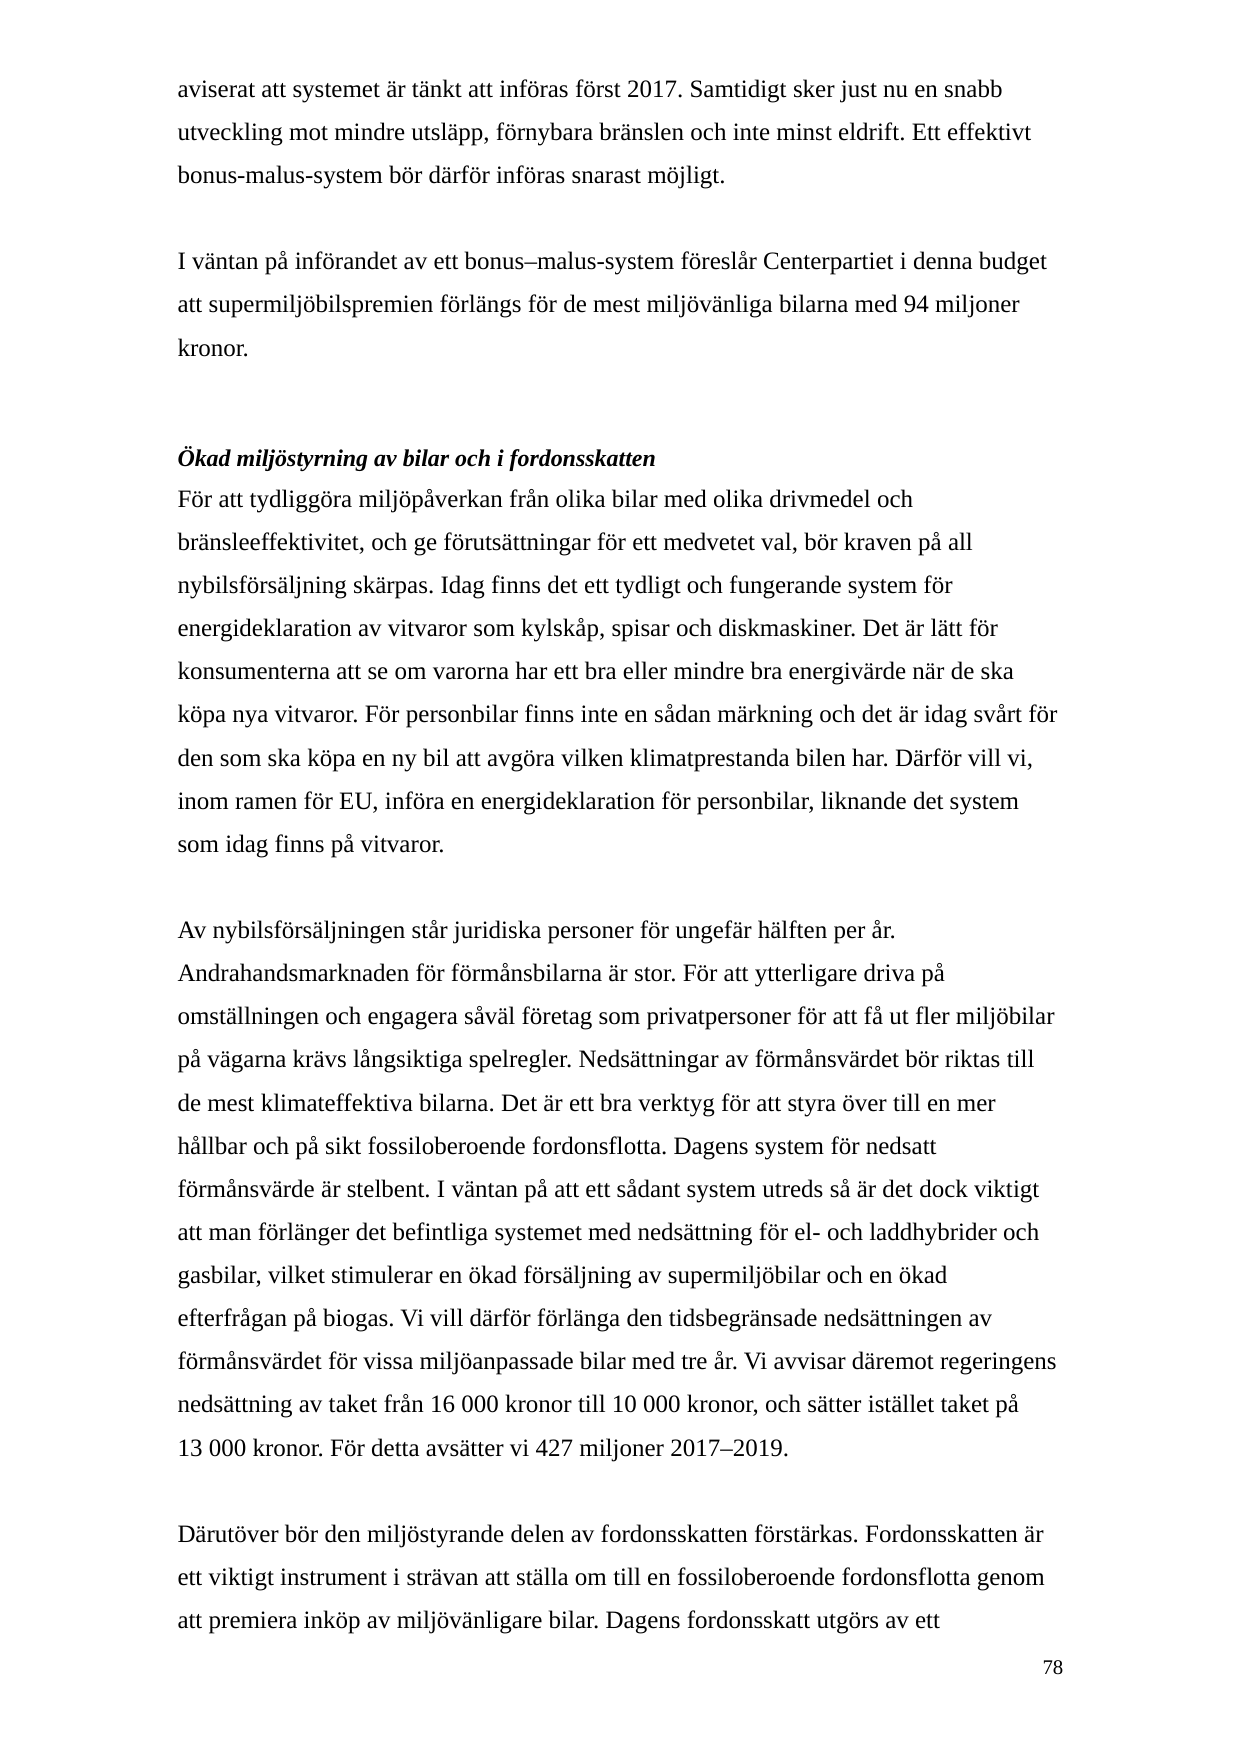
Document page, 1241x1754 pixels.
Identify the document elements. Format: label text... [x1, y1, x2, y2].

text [177, 1519, 1063, 1634]
text I väntan på införandet av ett bonus–malus-system föreslår Centerpartiet i denna budget att supermiljöbilspremien förlängs för de mest miljövänliga bilarna med 94 miljoner kronor. [177, 246, 1063, 361]
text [177, 74, 1063, 189]
text För att tydliggöra miljöpåverkan från olika bilar med olika drivmedel och bränsleeffektivitet, och ge förutsättningar för ett medvetet val, bör kraven på all nybilsförsäljning skärpas. Idag finns det ett tydligt och fungerande system för energideklaration av vitvaror som kylskåp, spisar och diskmaskiner. Det är lätt för konsumenterna att se om varorna har ett bra eller mindre bra energivärde när de ska köpa nya vitvaror. För personbilar finns inte en sådan märkning och det är idag svårt för den som ska köpa en ny bil att avgöra vilken klimatprestanda bilen har. Därför vill vi, inom ramen för EU, införa en energideklaration för personbilar, liknande det system som idag finns på vitvaror. [177, 484, 1063, 858]
text Av nybilsförsäljningen står juridiska personer för ungefär hälften per år. Andrahandsmarknaden för förmånsbilarna är stor. För att ytterligare driva på omställningen och engagera såväl företag som privatpersoner för att få ut fler miljöbilar på vägarna krävs långsiktiga spelregler. Nedsättningar av förmånsvärdet bör riktas till de mest klimateffektiva bilarna. Det är ett bra verktyg för att styra över till en mer hållbar och på sikt fossiloberoende fordonsflotta. Dagens system för nedsatt förmånsvärde är stelbent. I väntan på att ett sådant system utreds så är det dock viktigt att man förlänger det befintliga systemet med nedsättning för el- och laddhybrider och gasbilar, vilket stimulerar en ökad försäljning av supermiljöbilar och en ökad efterfrågan på biogas. Vi vill därför förlänga den tidsbegränsade nedsättningen av förmånsvärdet för vissa miljöanpassade bilar med tre år. Vi avvisar däremot regeringens nedsättning av taket från 16 000 kronor till 10 000 kronor, och sätter istället taket på 13 000 kronor. För detta avsätter vi 427 miljoner 2017–2019. [177, 915, 1063, 1461]
text Ökad miljöstyrning av bilar och i fordonsskatten [177, 444, 1063, 471]
